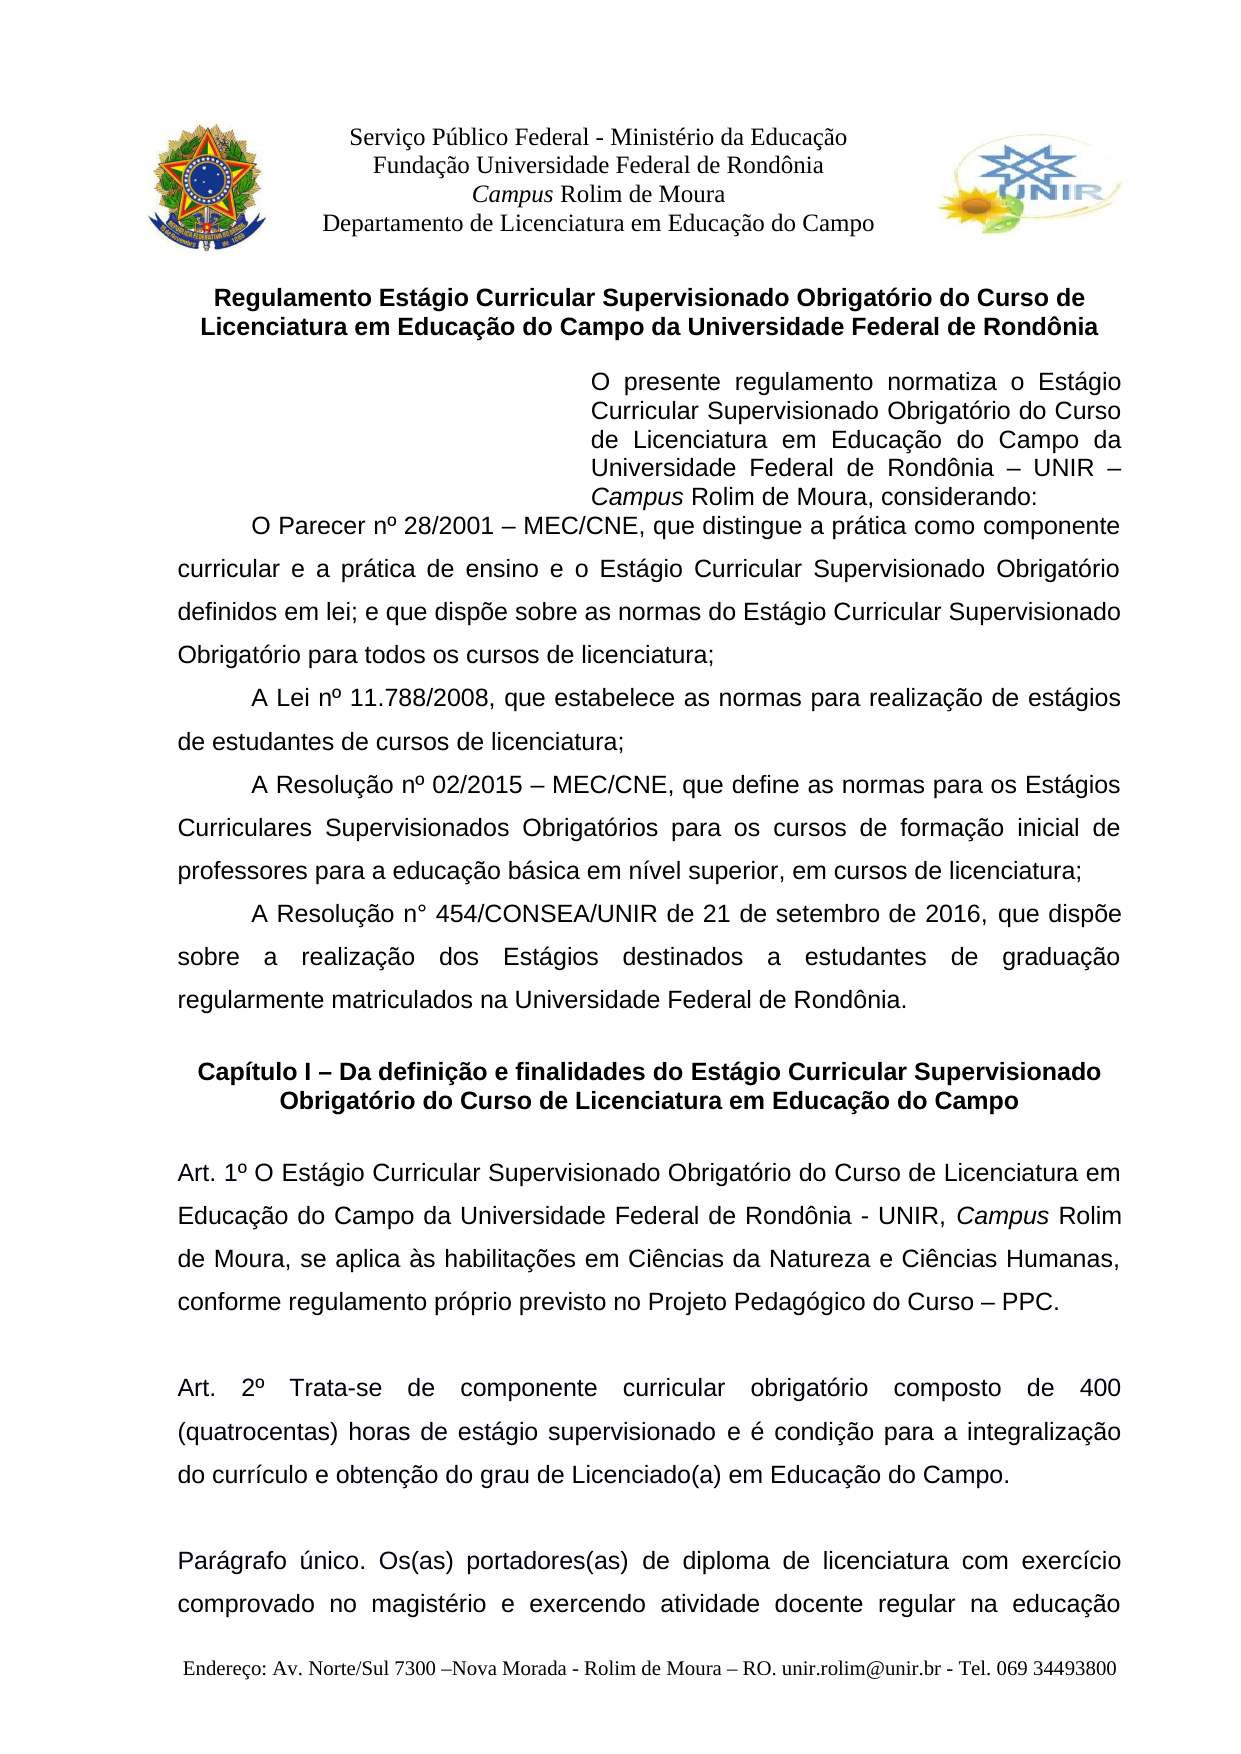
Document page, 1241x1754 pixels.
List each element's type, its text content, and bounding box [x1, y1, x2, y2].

text Art. 1º O Estágio Curricular Supervisionado Obrigatório do Curso de Licenciatura em Educação do Campo da Universidade Federal de Rondônia - UNIR, Campus Rolim de Moura, se aplica às habilitações em Ciências da Natureza e Ciências Humanas, conforme regulamento próprio previsto no Projeto Pedagógico do Curso – PPC. [177, 1158, 1122, 1316]
text Art. 2º Trata-se de componente curricular obrigatório composto de 400 (quatrocentas) horas de estágio supervisionado e é condição para a integralização do currículo e obtenção do grau de Licenciado(a) em Educação do Campo. [177, 1373, 1122, 1488]
picture [920, 121, 1154, 240]
picture [146, 121, 267, 255]
text A Resolução nº 02/2015 – MEC/CNE, que define as normas para os Estágios Curriculares Supervisionados Obrigatórios para os cursos de formação inicial de professores para a educação básica em nível superior, em cursos de licenciatura; [177, 769, 1122, 884]
text Regulamento Estágio Curricular Supervisionado Obrigatório do Curso de Licenciatura em Educação do Campo da Universidade Federal de Rondônia [177, 283, 1122, 341]
text O presente regulamento normatiza o Estágio Curricular Supervisionado Obrigatório do Curso de Licenciatura em Educação do Campo da Universidade Federal de Rondônia – UNIR – Campus Rolim de Moura, considerando: [591, 367, 1122, 511]
text Capítulo I – Da definição e finalidades do Estágio Curricular Supervisionado Obrigatório do Curso de Licenciatura em Educação do Campo [177, 1057, 1122, 1114]
text A Lei nº 11.788/2008, que estabelece as normas para realização de estágios de estudantes de cursos de licenciatura; [177, 683, 1122, 755]
text A Resolução n° 454/CONSEA/UNIR de 21 de setembro de 2016, que dispõe sobre a realização dos Estágios destinados a estudantes de graduação regularmente matriculados na Universidade Federal de Rondônia. [177, 899, 1122, 1014]
text O Parecer nº 28/2001 – MEC/CNE, que distingue a prática como componente curricular e a prática de ensino e o Estágio Curricular Supervisionado Obrigatório definidos em lei; e que dispõe sobre as normas do Estágio Curricular Supervisionado Obrigatório para todos os cursos de licenciatura; [177, 511, 1122, 669]
